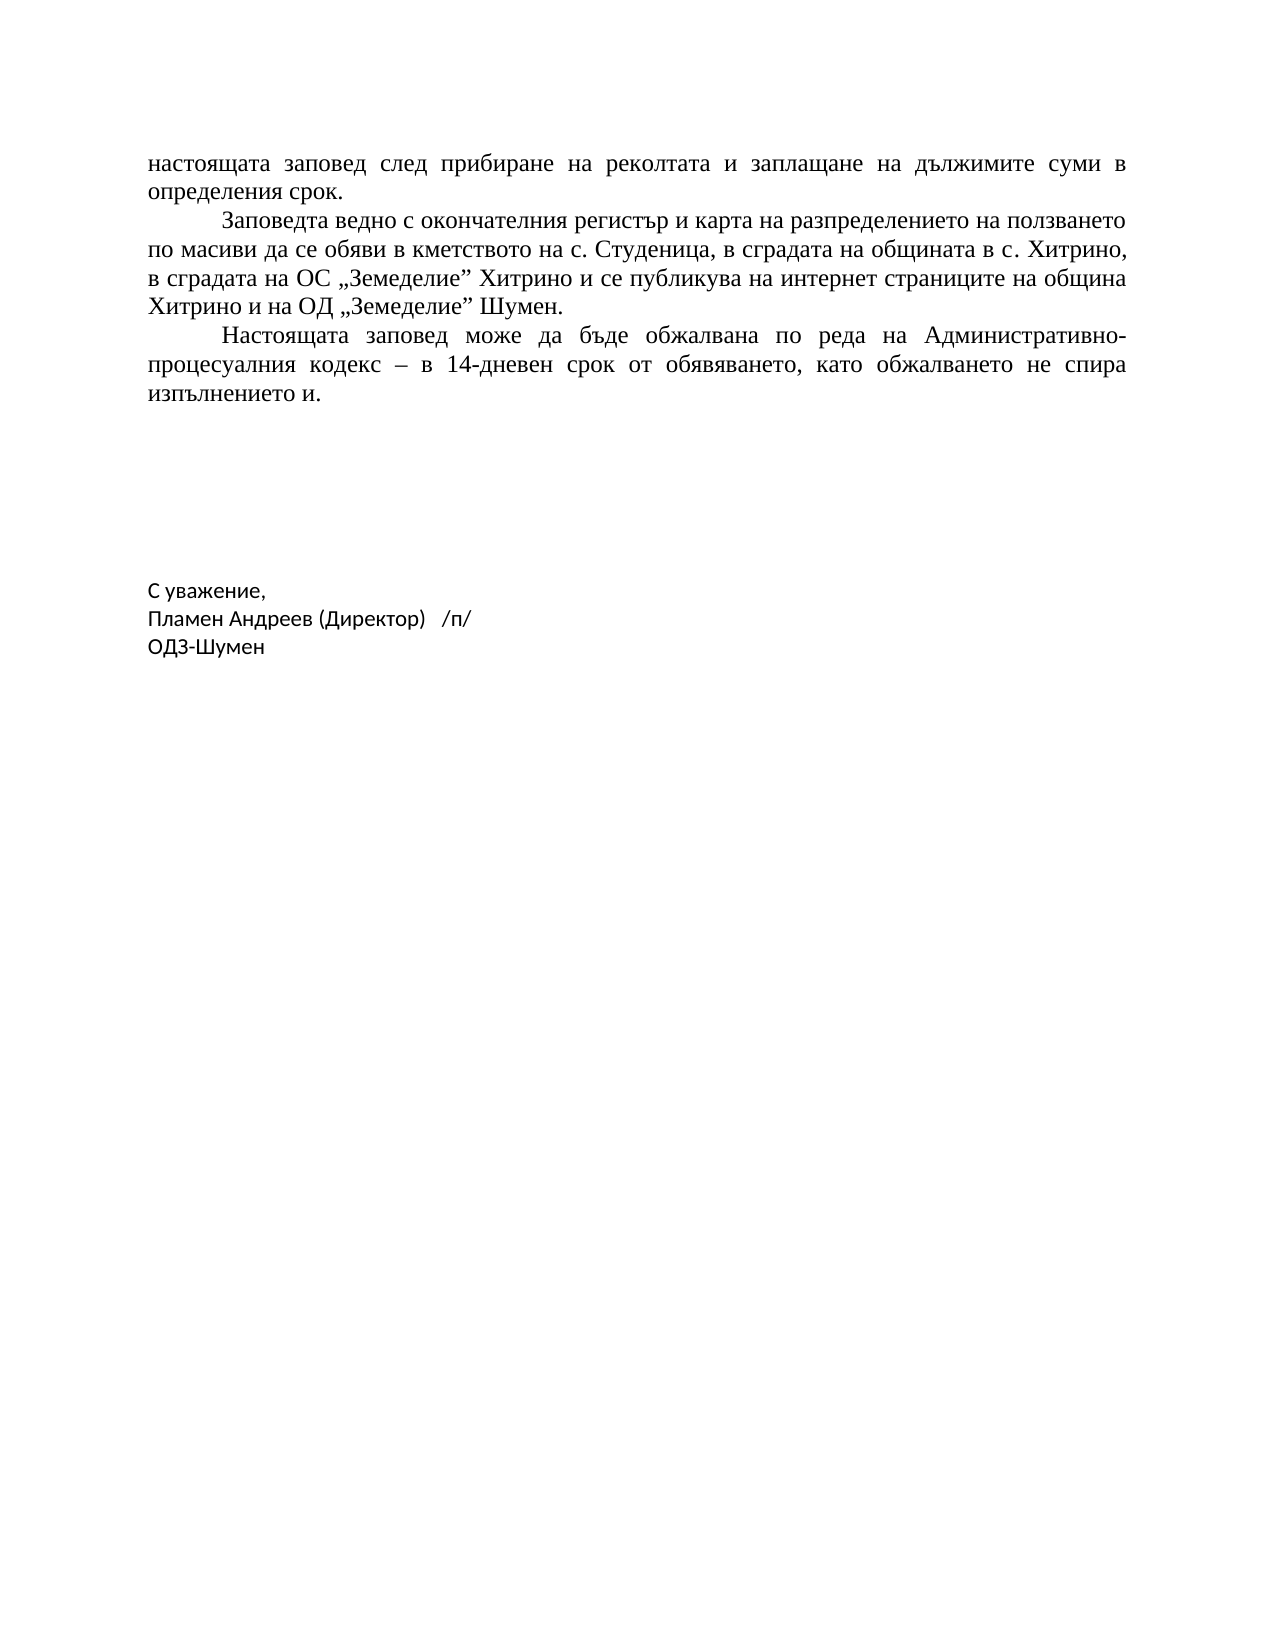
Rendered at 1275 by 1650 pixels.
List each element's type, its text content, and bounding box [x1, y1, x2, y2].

text С уважение, Пламен Андреев (Директор) /п/ ОДЗ-Шумен [148, 548, 1127, 744]
text Настоящата заповед може да бъде обжалвана по реда на Административно-процесуалния кодекс – в 14-дневен срок от обявяването, като обжалването не спира изпълнението и. [148, 320, 1127, 406]
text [148, 148, 1127, 205]
text Заповедта ведно с окончателния регистър и карта на разпределението на ползването по масиви да се обяви в кметството на с. Студеница, в сградата на общината в с. Хитрино, в сградата на ОС „Земеделие” Хитрино и се публикува на интернет страниците на община Хитрино и на ОД „Земеделие” Шумен. [148, 205, 1127, 320]
